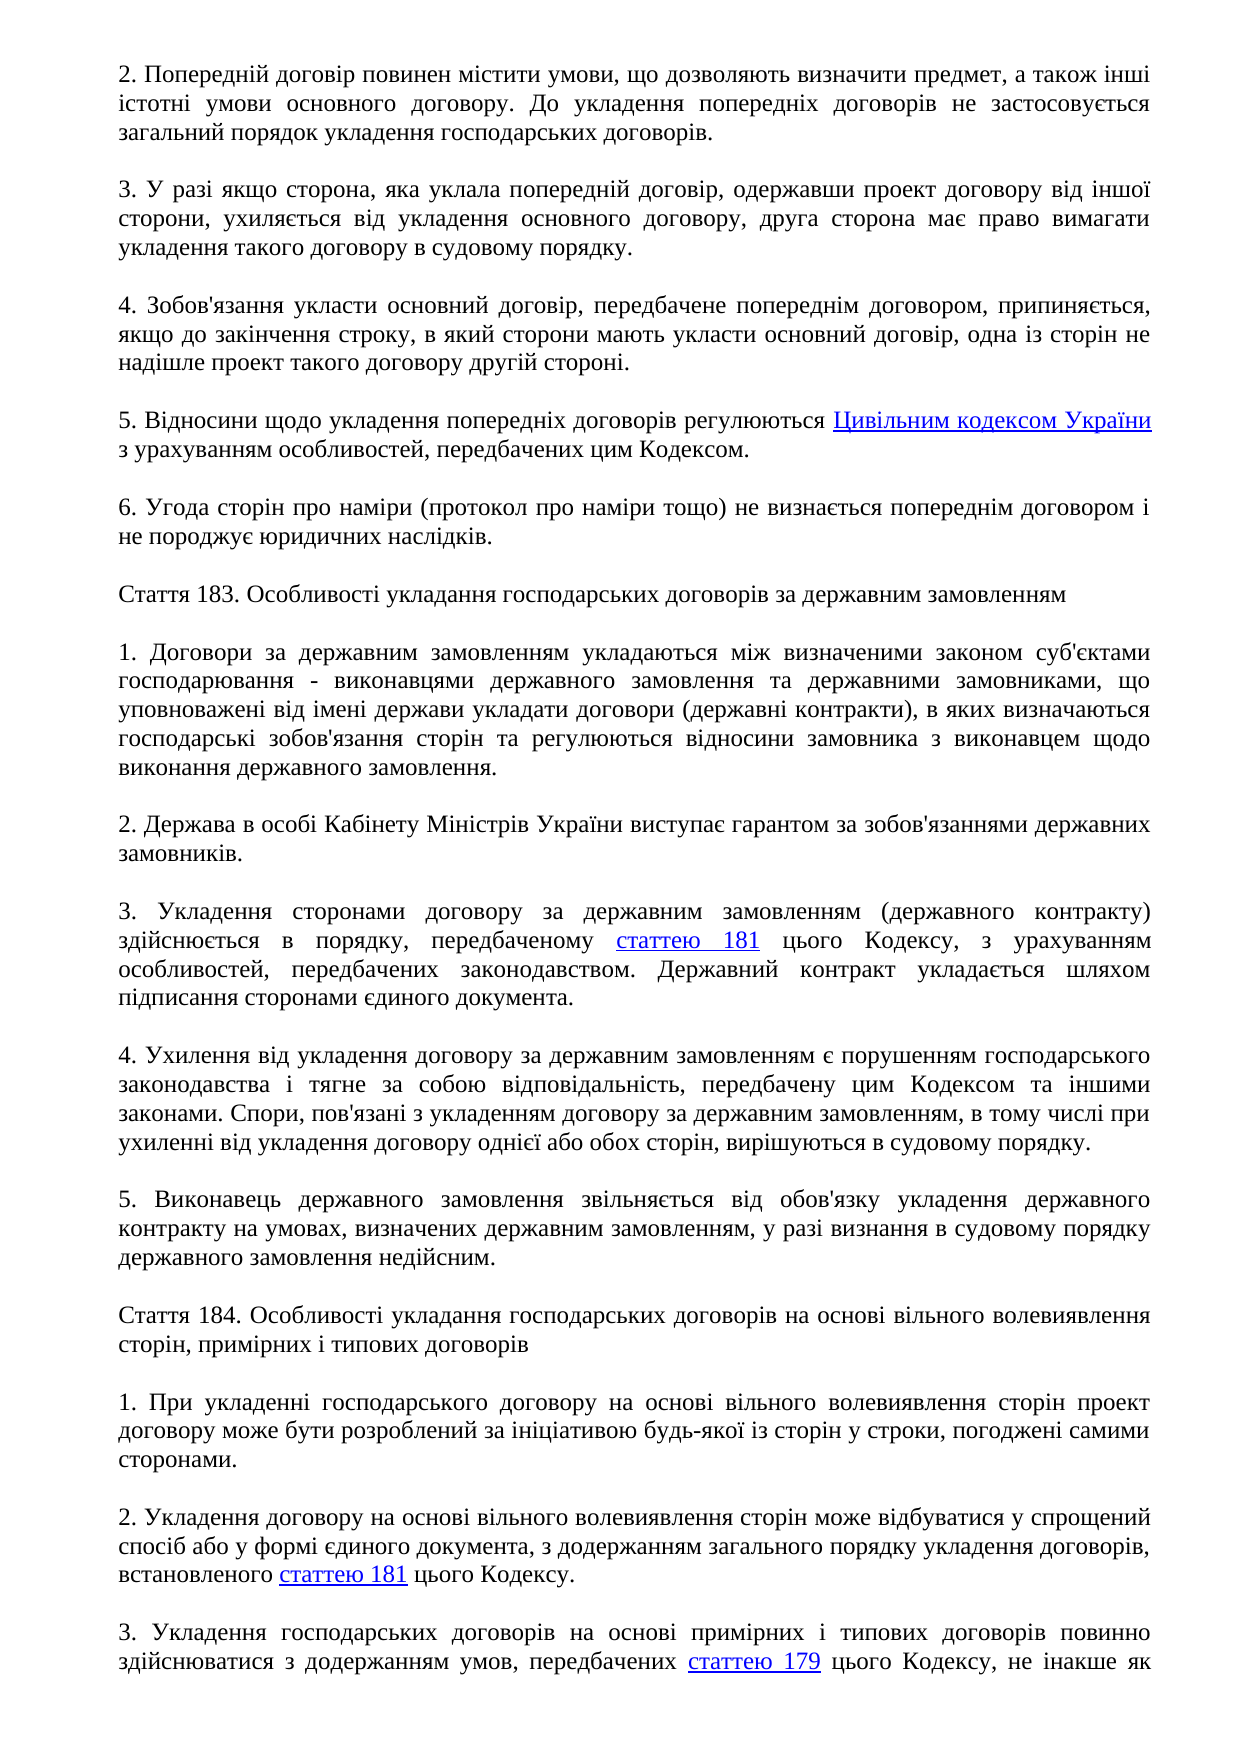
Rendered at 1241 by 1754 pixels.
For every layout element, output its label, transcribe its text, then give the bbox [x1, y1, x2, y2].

text 3. Укладення сторонами договору за державним замовленням (державного контракту) здійснюється в порядку, передбаченому статтею 181 цього Кодексу, з урахуванням особливостей, передбачених законодавством. Державний контракт укладається шляхом підписання сторонами єдиного документа. [118, 896, 1152, 1011]
text 4. Зобов'язання укласти основний договір, передбачене попереднім договором, припиняється, якщо до закінчення строку, в який сторони мають укласти основний договір, одна із сторін не надішле проект такого договору другій стороні. [118, 290, 1152, 376]
text 6. Угода сторін про наміри (протокол про наміри тощо) не визнається попереднім договором і не породжує юридичних наслідків. [118, 492, 1152, 549]
text Стаття 183. Особливості укладання господарських договорів за державним замовленням [118, 579, 1152, 607]
text Стаття 184. Особливості укладання господарських договорів на основі вільного волевиявлення сторін, примірних і типових договорів [118, 1300, 1152, 1357]
text 1. Договори за державним замовленням укладаються між визначеними законом суб'єктами господарювання - виконавцями державного замовлення та державними замовниками, що уповноважені від імені держави укладати договори (державні контракти), в яких визначаються господарські зобов'язання сторін та регулюються відносини замовника з виконавцем щодо виконання державного замовлення. [118, 637, 1152, 780]
text 2. Укладення договору на основі вільного волевиявлення сторін може відбуватися у спрощений спосіб або у формі єдиного документа, з додержанням загального порядку укладення договорів, встановленого статтею 181 цього Кодексу. [118, 1502, 1152, 1588]
text 5. Виконавець державного замовлення звільняється від обов'язку укладення державного контракту на умовах, визначених державним замовленням, у разі визнання в судовому порядку державного замовлення недійсним. [118, 1184, 1152, 1271]
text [118, 1617, 1152, 1675]
text 1. При укладенні господарського договору на основі вільного волевиявлення сторін проект договору може бути розроблений за ініціативою будь-якої із сторін у строки, погоджені самими сторонами. [118, 1387, 1152, 1473]
text 2. Попередній договір повинен містити умови, що дозволяють визначити предмет, а також інші істотні умови основного договору. До укладення попередніх договорів не застосовується загальний порядок укладення господарських договорів. [118, 59, 1152, 145]
text 2. Держава в особі Кабінету Міністрів України виступає гарантом за зобов'язаннями державних замовників. [118, 809, 1152, 867]
text 4. Ухилення від укладення договору за державним замовленням є порушенням господарського законодавства і тягне за собою відповідальність, передбачену цим Кодексом та іншими законами. Спори, пов'язані з укладенням договору за державним замовленням, в тому числі при ухиленні від укладення договору однієї або обох сторін, вирішуються в судовому порядку. [118, 1040, 1152, 1155]
text 3. У разі якщо сторона, яка уклала попередній договір, одержавши проект договору від іншої сторони, ухиляється від укладення основного договору, друга сторона має право вимагати укладення такого договору в судовому порядку. [118, 174, 1152, 261]
text 5. Відносини щодо укладення попередніх договорів регулюються Цивільним кодексом України з урахуванням особливостей, передбачених цим Кодексом. [118, 405, 1152, 463]
